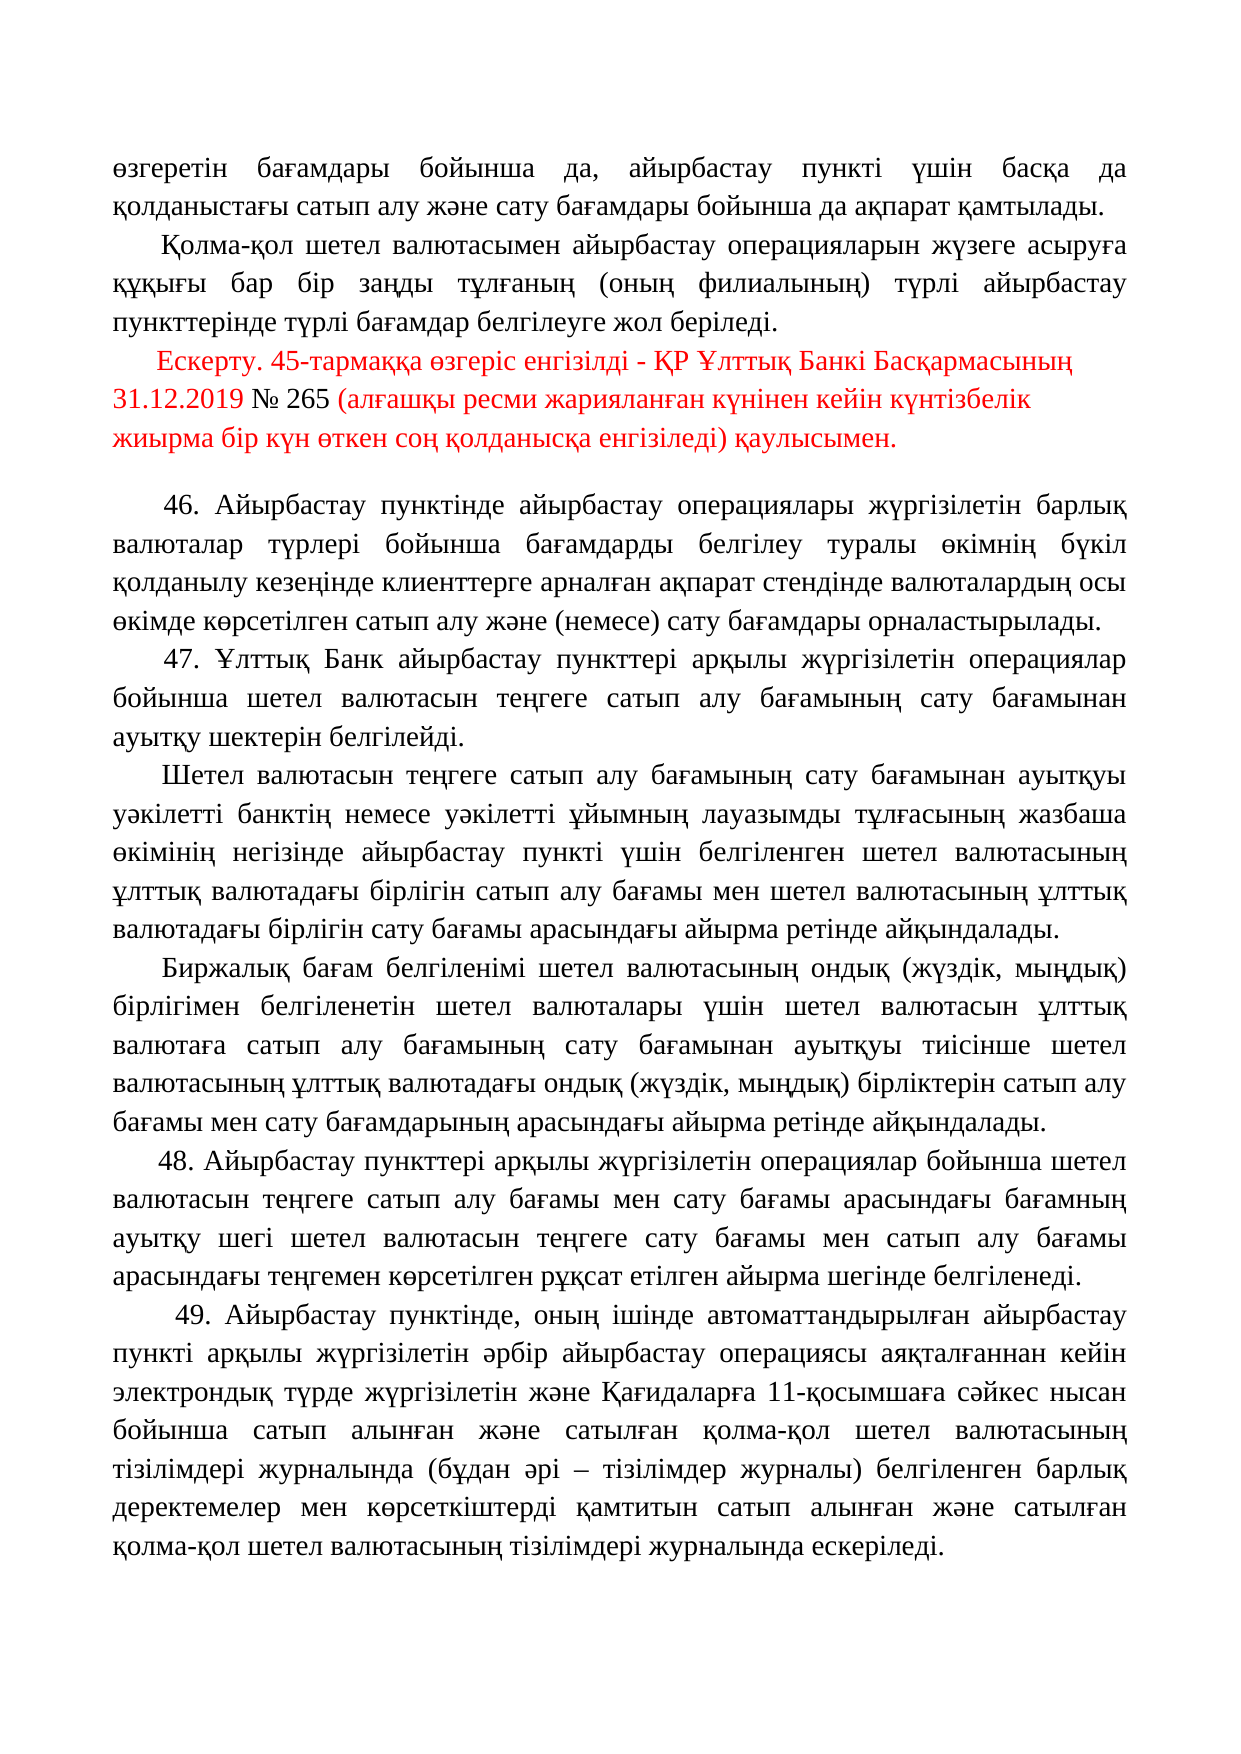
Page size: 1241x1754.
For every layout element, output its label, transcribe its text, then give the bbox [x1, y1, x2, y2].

text 46. Айырбастау пунктінде айырбастау операциялары жүргізілетін барлық валюталар түрлері бойынша бағамдарды белгілеу туралы өкімнің бүкіл қолданылу кезеңінде клиенттерге арналған ақпарат стендінде валюталардың осы өкімде көрсетілген сатып алу және (немесе) сату бағамдары орналастырылады. [112, 487, 1128, 637]
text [112, 150, 1128, 222]
text Ескерту. 45-тармаққа өзгеріс енгізілді - ҚР Ұлттық Банкі Басқармасының 31.12.2019 № 265 (алғашқы ресми жарияланған күнінен кейін күнтізбелік жиырма бір күн өткен соң қолданысқа енгізіледі) қаулысымен. [112, 343, 1128, 483]
text 47. Ұлттық Банк айырбастау пункттері арқылы жүргізілетін операциялар бойынша шетел валютасын теңгеге сатып алу бағамының сату бағамынан ауытқу шектерін белгілейді. [112, 642, 1128, 752]
text Шетел валютасын теңгеге сатып алу бағамының сату бағамынан ауытқуы уәкілетті банктің немесе уәкілетті ұйымның лауазымды тұлғасының жазбаша өкімінің негізінде айырбастау пункті үшін белгіленген шетел валютасының ұлттық валютадағы бірлігін сатып алу бағамы мен шетел валютасының ұлттық валютадағы бірлігін сату бағамы арасындағы айырма ретінде айқындалады. [112, 757, 1128, 945]
text 49. Айырбастау пунктінде, оның ішінде автоматтандырылған айырбастау пункті арқылы жүргізілетін әрбір айырбастау операциясы аяқталғаннан кейін электрондық түрде жүргізілетін және Қағидаларға 11-қосымшаға сәйкес нысан бойынша сатып алынған және сатылған қолма-қол шетел валютасының тізілімдері журналында (бұдан әрі – тізілімдер журналы) белгіленген барлық деректемелер мен көрсеткіштерді қамтитын сатып алынған және сатылған қолма-қол шетел валютасының тізілімдері журналында ескеріледі. [112, 1297, 1128, 1562]
text 48. Айырбастау пункттері арқылы жүргізілетін операциялар бойынша шетел валютасын теңгеге сатып алу бағамы мен сату бағамы арасындағы бағамның ауытқу шегі шетел валютасын теңгеге сату бағамы мен сатып алу бағамы арасындағы теңгемен көрсетілген рұқсат етілген айырма шегінде белгіленеді. [112, 1143, 1128, 1292]
text Биржалық бағам белгіленімі шетел валютасының ондық (жүздік, мыңдық) бірлігімен белгіленетін шетел валюталары үшін шетел валютасын ұлттық валютаға сатып алу бағамының сату бағамынан ауытқуы тиісінше шетел валютасының ұлттық валютадағы ондық (жүздік, мыңдық) бірліктерін сатып алу бағамы мен сату бағамдарының арасындағы айырма ретінде айқындалады. [112, 950, 1128, 1138]
text Қолма-қол шетел валютасымен айырбастау операцияларын жүзеге асыруға құқығы бар бір заңды тұлғаның (оның филиалының) түрлі айырбастау пункттерінде түрлі бағамдар белгілеуге жол беріледі. [112, 227, 1128, 338]
